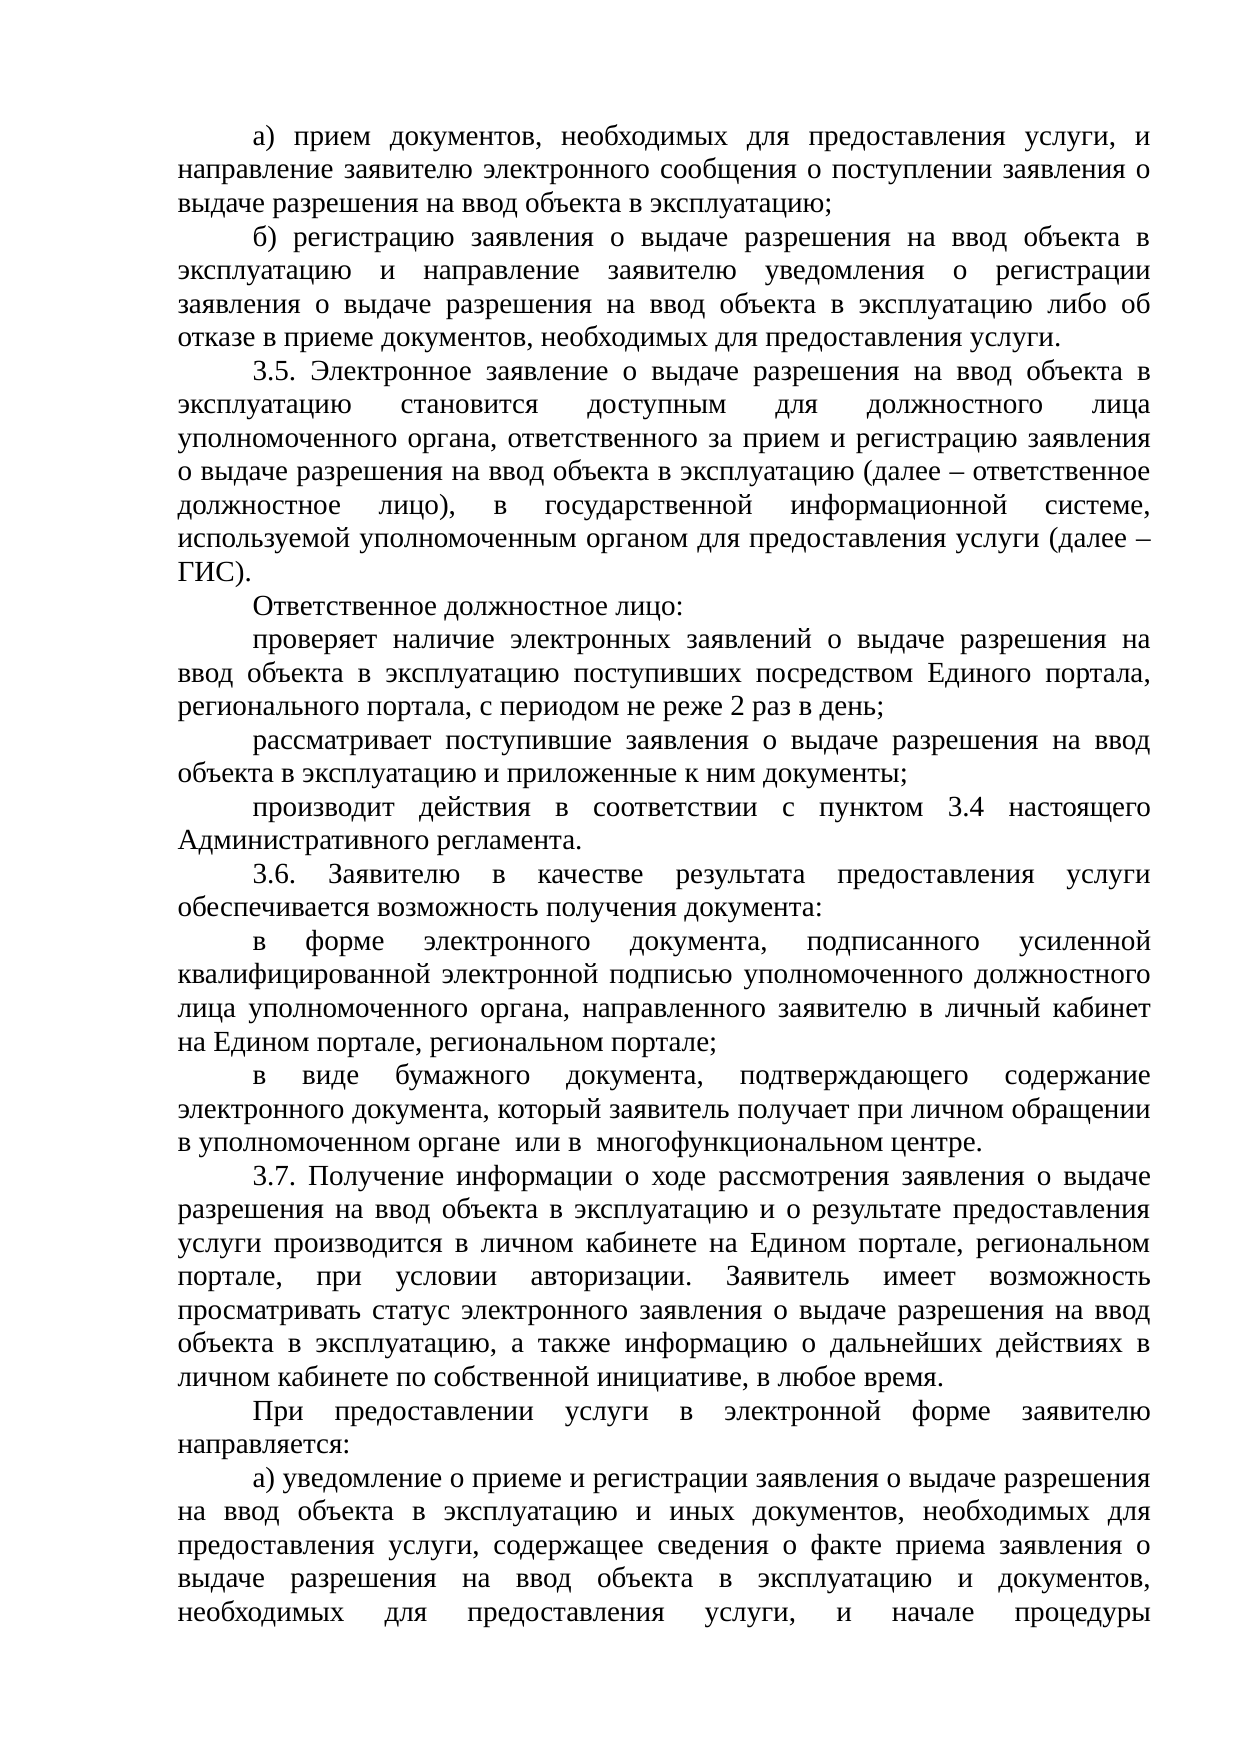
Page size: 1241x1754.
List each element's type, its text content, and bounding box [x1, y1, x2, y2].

text 3.5. Электронное заявление о выдаче разрешения на ввод объекта в эксплуатацию становится доступным для должностного лица уполномоченного органа, ответственного за прием и регистрацию заявления о выдаче разрешения на ввод объекта в эксплуатацию (далее – ответственное должностное лицо), в государственной информационной системе, используемой уполномоченным органом для предоставления услуги (далее – ГИС). [177, 353, 1152, 588]
text 3.6. Заявителю в качестве результата предоставления услуги обеспечивается возможность получения документа: [177, 856, 1152, 923]
text а) прием документов, необходимых для предоставления услуги, и направление заявителю электронного сообщения о поступлении заявления о выдаче разрешения на ввод объекта в эксплуатацию; [177, 118, 1152, 219]
text Ответственное должностное лицо: [177, 588, 1152, 621]
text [177, 1460, 1152, 1627]
text рассматривает поступившие заявления о выдаче разрешения на ввод объекта в эксплуатацию и приложенные к ним документы; [177, 722, 1152, 789]
text При предоставлении услуги в электронной форме заявителю направляется: [177, 1393, 1152, 1460]
text 3.7. Получение информации о ходе рассмотрения заявления о выдаче разрешения на ввод объекта в эксплуатацию и о результате предоставления услуги производится в личном кабинете на Едином портале, региональном портале, при условии авторизации. Заявитель имеет возможность просматривать статус электронного заявления о выдаче разрешения на ввод объекта в эксплуатацию, а также информацию о дальнейших действиях в личном кабинете по собственной инициативе, в любое время. [177, 1158, 1152, 1393]
text б) регистрацию заявления о выдаче разрешения на ввод объекта в эксплуатацию и направление заявителю уведомления о регистрации заявления о выдаче разрешения на ввод объекта в эксплуатацию либо об отказе в приеме документов, необходимых для предоставления услуги. [177, 219, 1152, 353]
text проверяет наличие электронных заявлений о выдаче разрешения на ввод объекта в эксплуатацию поступивших посредством Единого портала, регионального портала, с периодом не реже 2 раз в день; [177, 621, 1152, 722]
text в виде бумажного документа, подтверждающего содержание электронного документа, который заявитель получает при личном обращении в уполномоченном органе или в многофункциональном центре. [177, 1057, 1152, 1158]
text в форме электронного документа, подписанного усиленной квалифицированной электронной подписью уполномоченного должностного лица уполномоченного органа, направленного заявителю в личный кабинет на Едином портале, региональном портале; [177, 923, 1152, 1057]
text производит действия в соответствии с пунктом 3.4 настоящего Административного регламента. [177, 789, 1152, 856]
